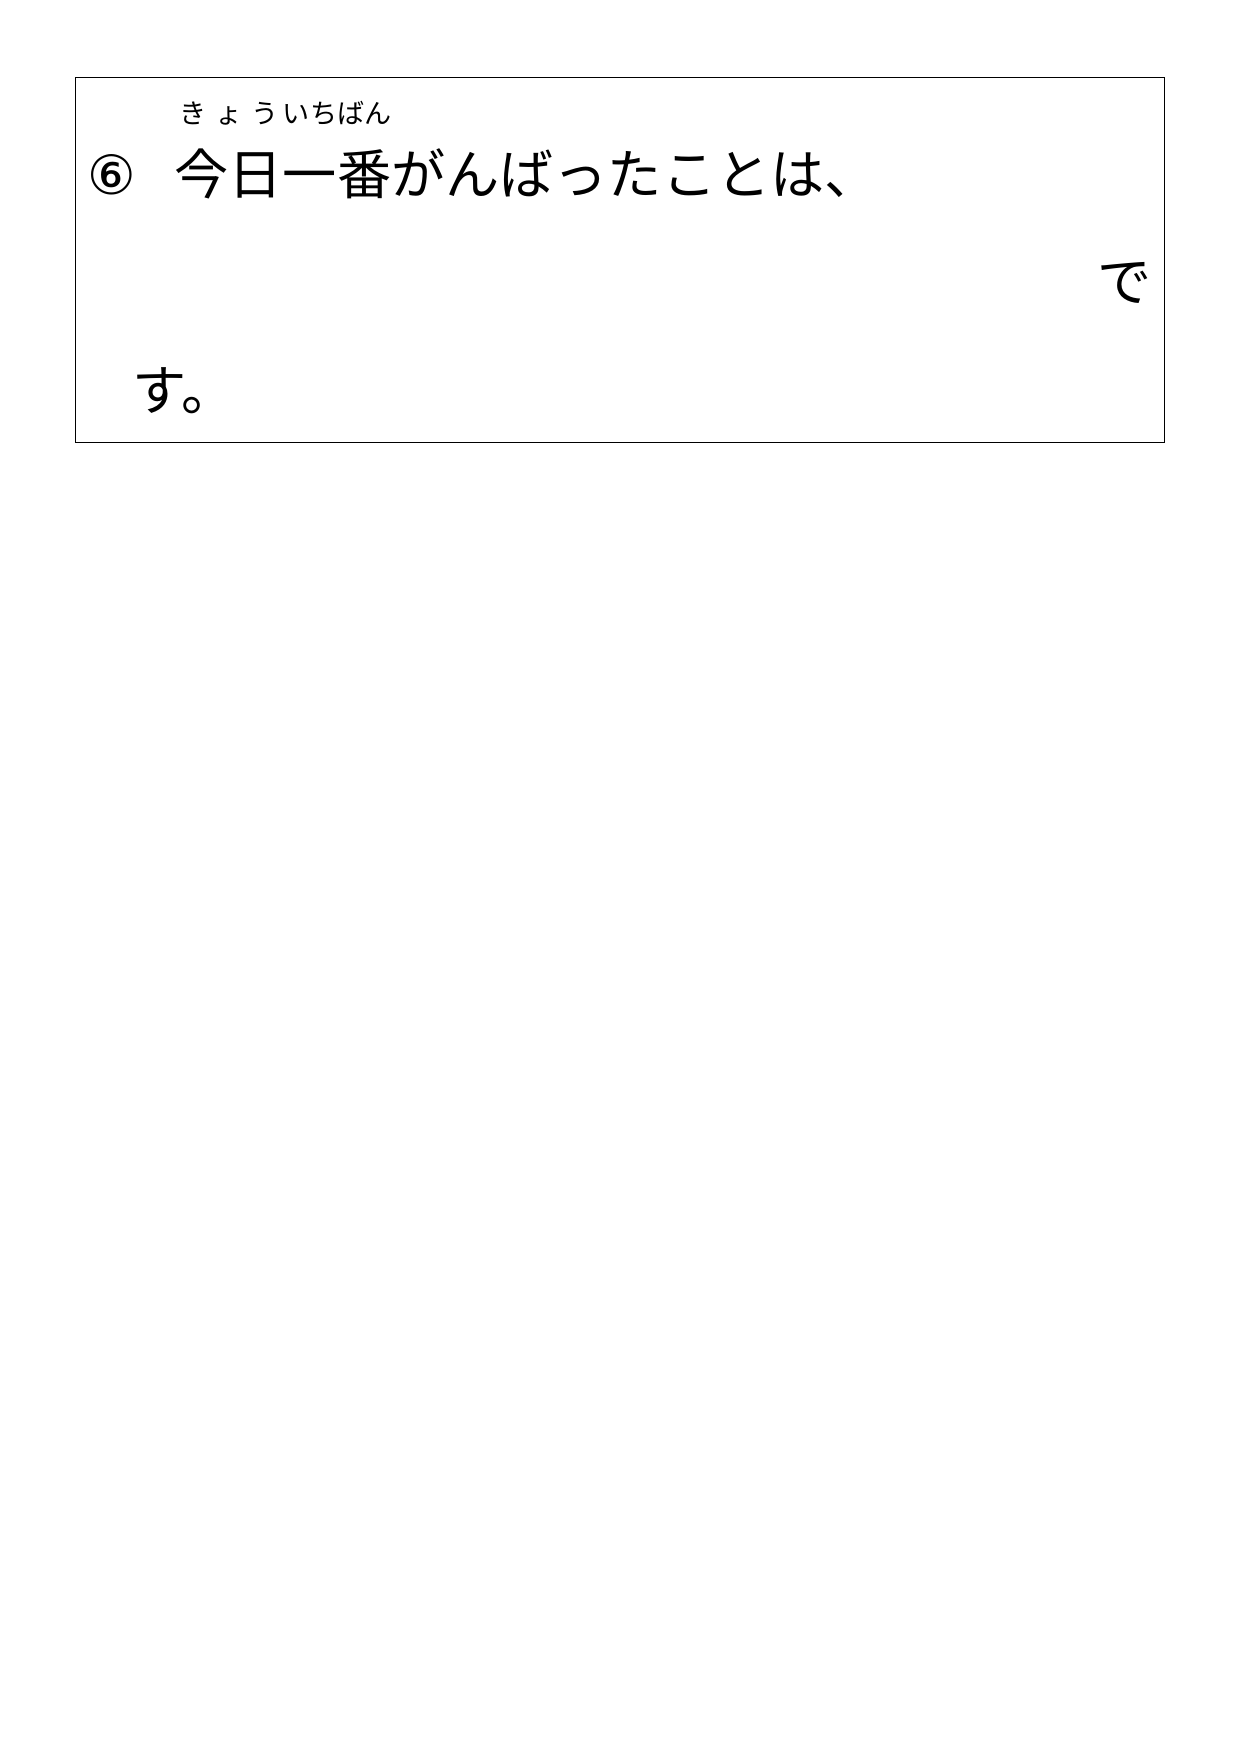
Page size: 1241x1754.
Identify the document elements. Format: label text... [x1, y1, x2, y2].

table_cell がんばったことは、 です。 [76, 78, 1164, 442]
